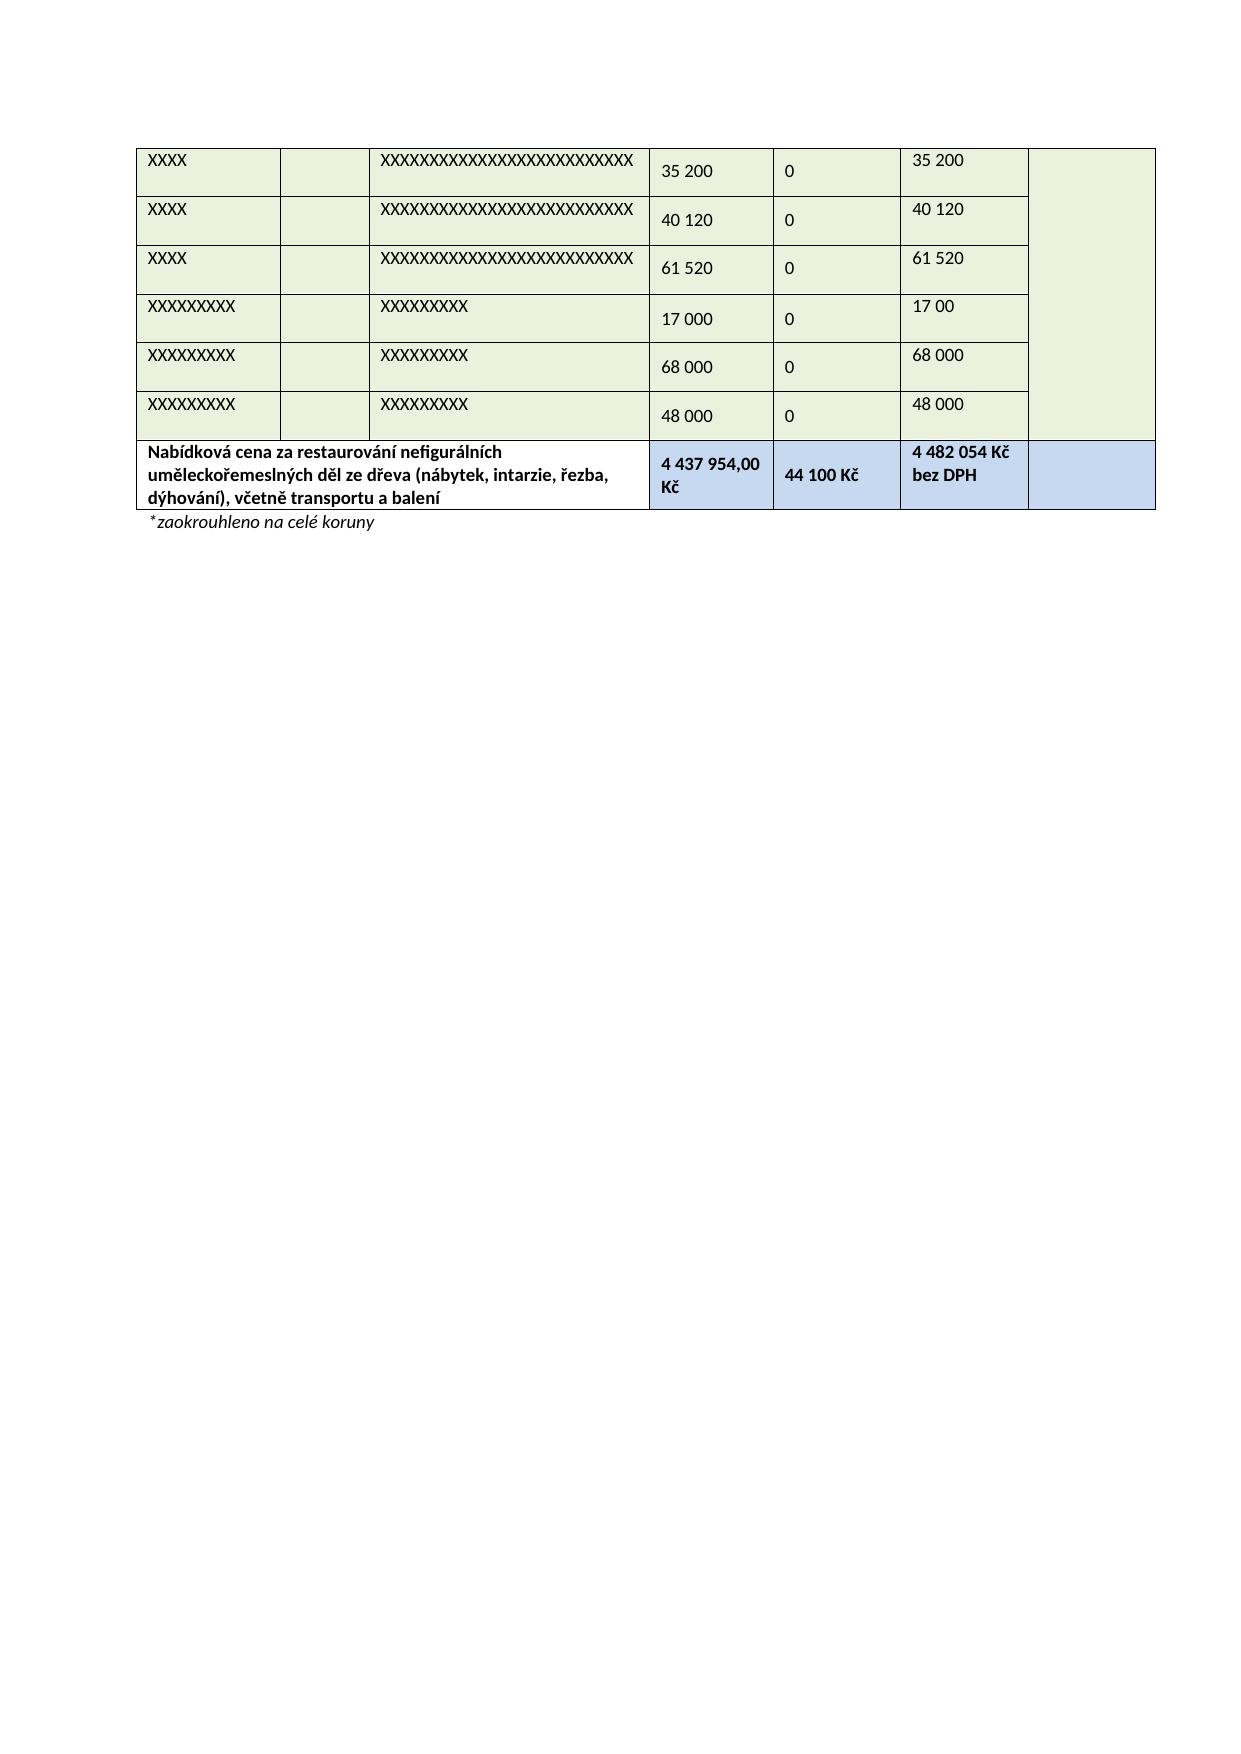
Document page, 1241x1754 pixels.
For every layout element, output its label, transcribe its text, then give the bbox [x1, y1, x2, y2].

table_cell 40 120 [901, 197, 1028, 245]
table_cell [281, 295, 369, 342]
table_cell 44 100 Kč [774, 441, 900, 509]
table_cell XXXXXXXXXXXXXXXXXXXXXXXXXX [370, 197, 649, 245]
table_cell XXXXXXXXX [370, 343, 649, 391]
table_cell 0 [774, 197, 900, 245]
table_cell XXXXXXXXX [370, 295, 649, 342]
table_cell 0 [774, 343, 900, 391]
table_cell Nabídková cena za restaurování nefigurálních uměleckořemeslných děl ze dřeva (nábytek, intarzie, řezba, dýhování), včetně transportu a balení [137, 441, 649, 509]
table_cell 4 437 954,00 Kč [650, 441, 773, 509]
list *zaokrouhleno na celé koruny [148, 510, 1093, 533]
table_cell XXXX [137, 197, 280, 245]
table_cell XXXX [137, 246, 280, 293]
table_cell 0 [774, 392, 900, 439]
table_cell 0 [774, 149, 900, 196]
table_cell 68 000 [650, 343, 773, 391]
table_cell XXXX [137, 149, 280, 196]
table_cell [1029, 441, 1155, 509]
table_cell 40 120 [650, 197, 773, 245]
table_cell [370, 149, 649, 196]
table_cell XXXXXXXXXXXXXXXXXXXXXXXXXX [370, 246, 649, 293]
table_cell 35 200 [650, 149, 773, 196]
table_cell 0 [774, 295, 900, 342]
table_cell XXXXXXXXX [370, 392, 649, 439]
table_cell 35 200 [901, 149, 1028, 196]
table_cell 17 00 [901, 295, 1028, 342]
table_cell 68 000 [901, 343, 1028, 391]
table_cell 4 482 054 Kč bez DPH [901, 441, 1028, 509]
table_cell 0 [774, 246, 900, 293]
table_cell XXXXXXXXX [137, 295, 280, 342]
table_cell [281, 149, 369, 196]
table_cell XXXXXXXXX [137, 392, 280, 439]
table_cell [281, 392, 369, 439]
table_cell 61 520 [901, 246, 1028, 293]
table_cell [281, 197, 369, 245]
table_cell [281, 343, 369, 391]
table_cell [281, 246, 369, 293]
table_cell 48 000 [901, 392, 1028, 439]
table_cell 17 000 [650, 295, 773, 342]
table_cell 48 000 [650, 392, 773, 439]
table_cell 61 520 [650, 246, 773, 293]
table_cell XXXXXXXXX [137, 343, 280, 391]
